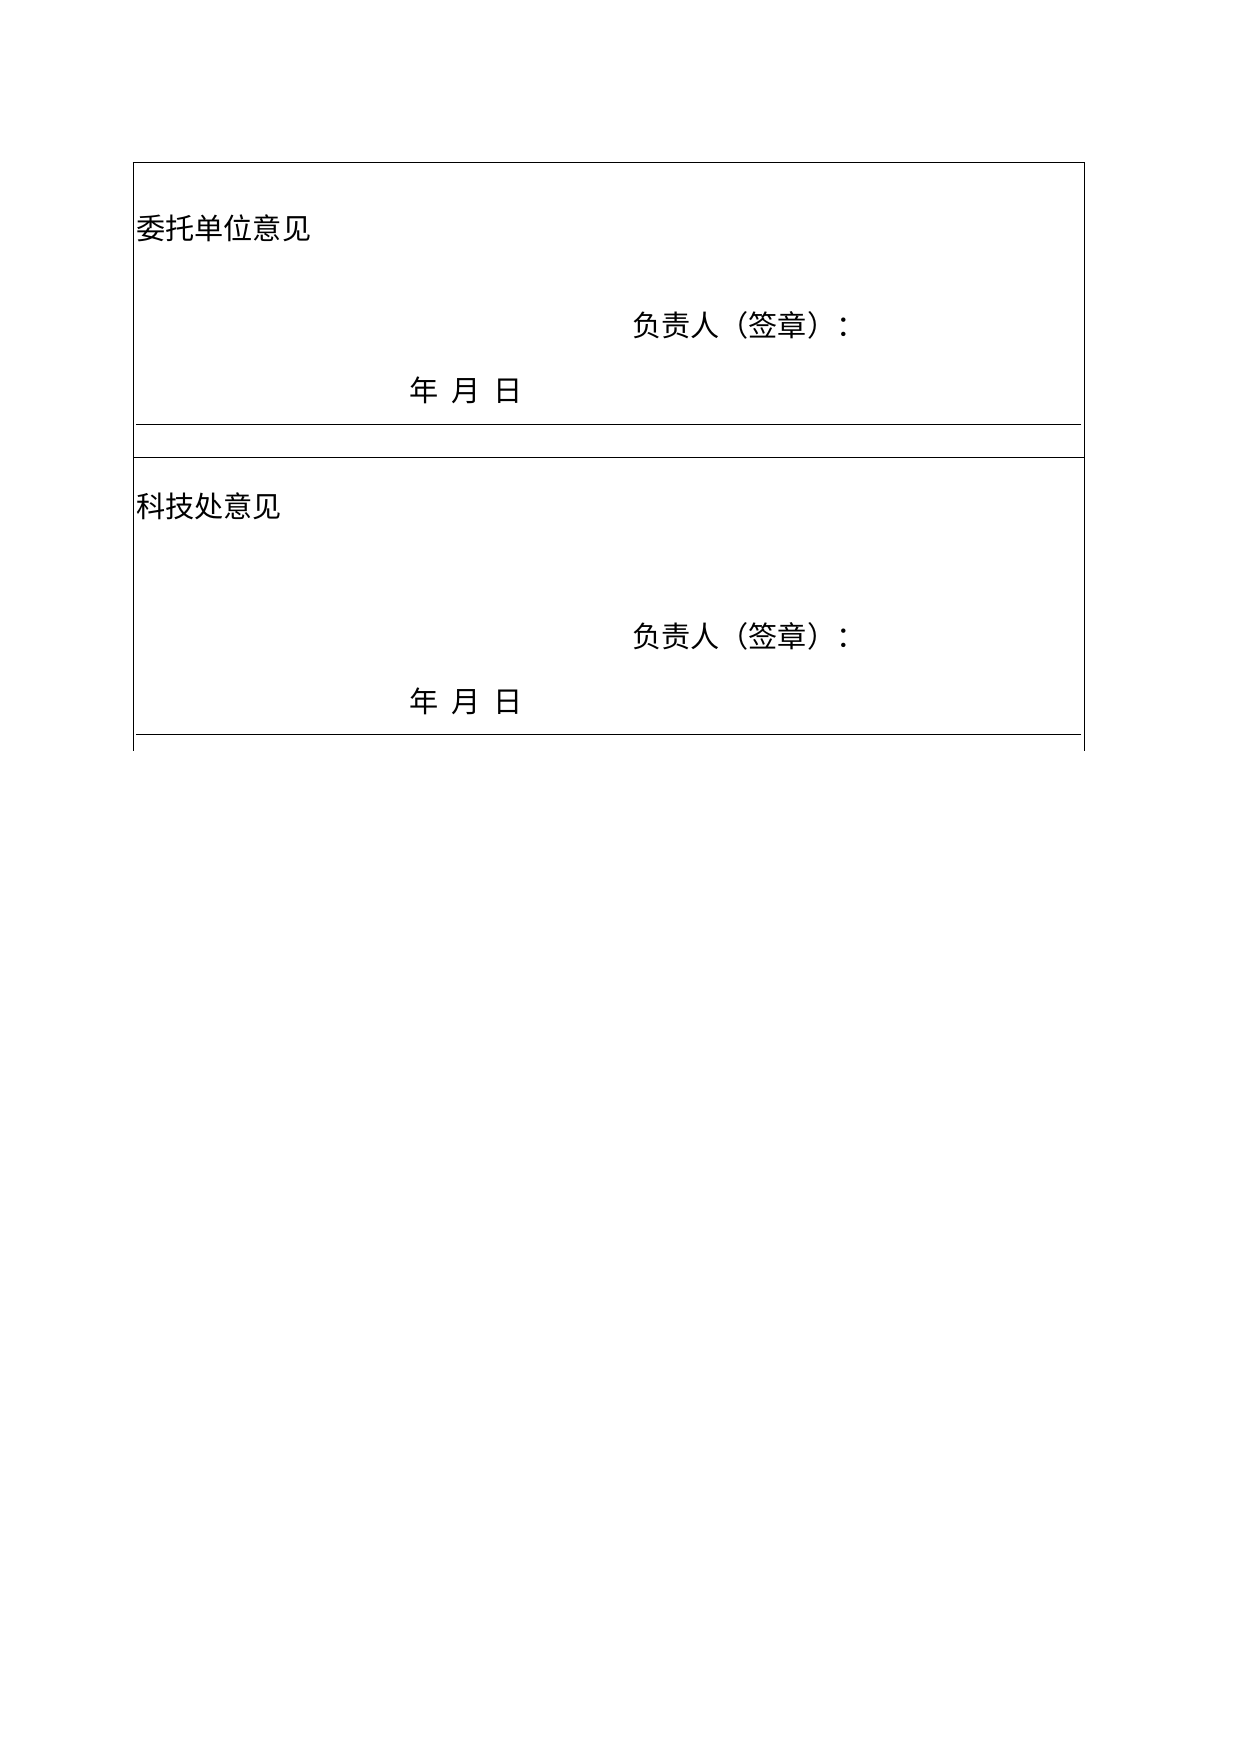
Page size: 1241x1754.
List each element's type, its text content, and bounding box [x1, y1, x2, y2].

table_cell 科技处意见 负责人（签章）： 年 月 日 [134, 458, 1084, 751]
table_cell 委托单位意见 负责人（签章）： 年 月 日 [134, 163, 1084, 456]
